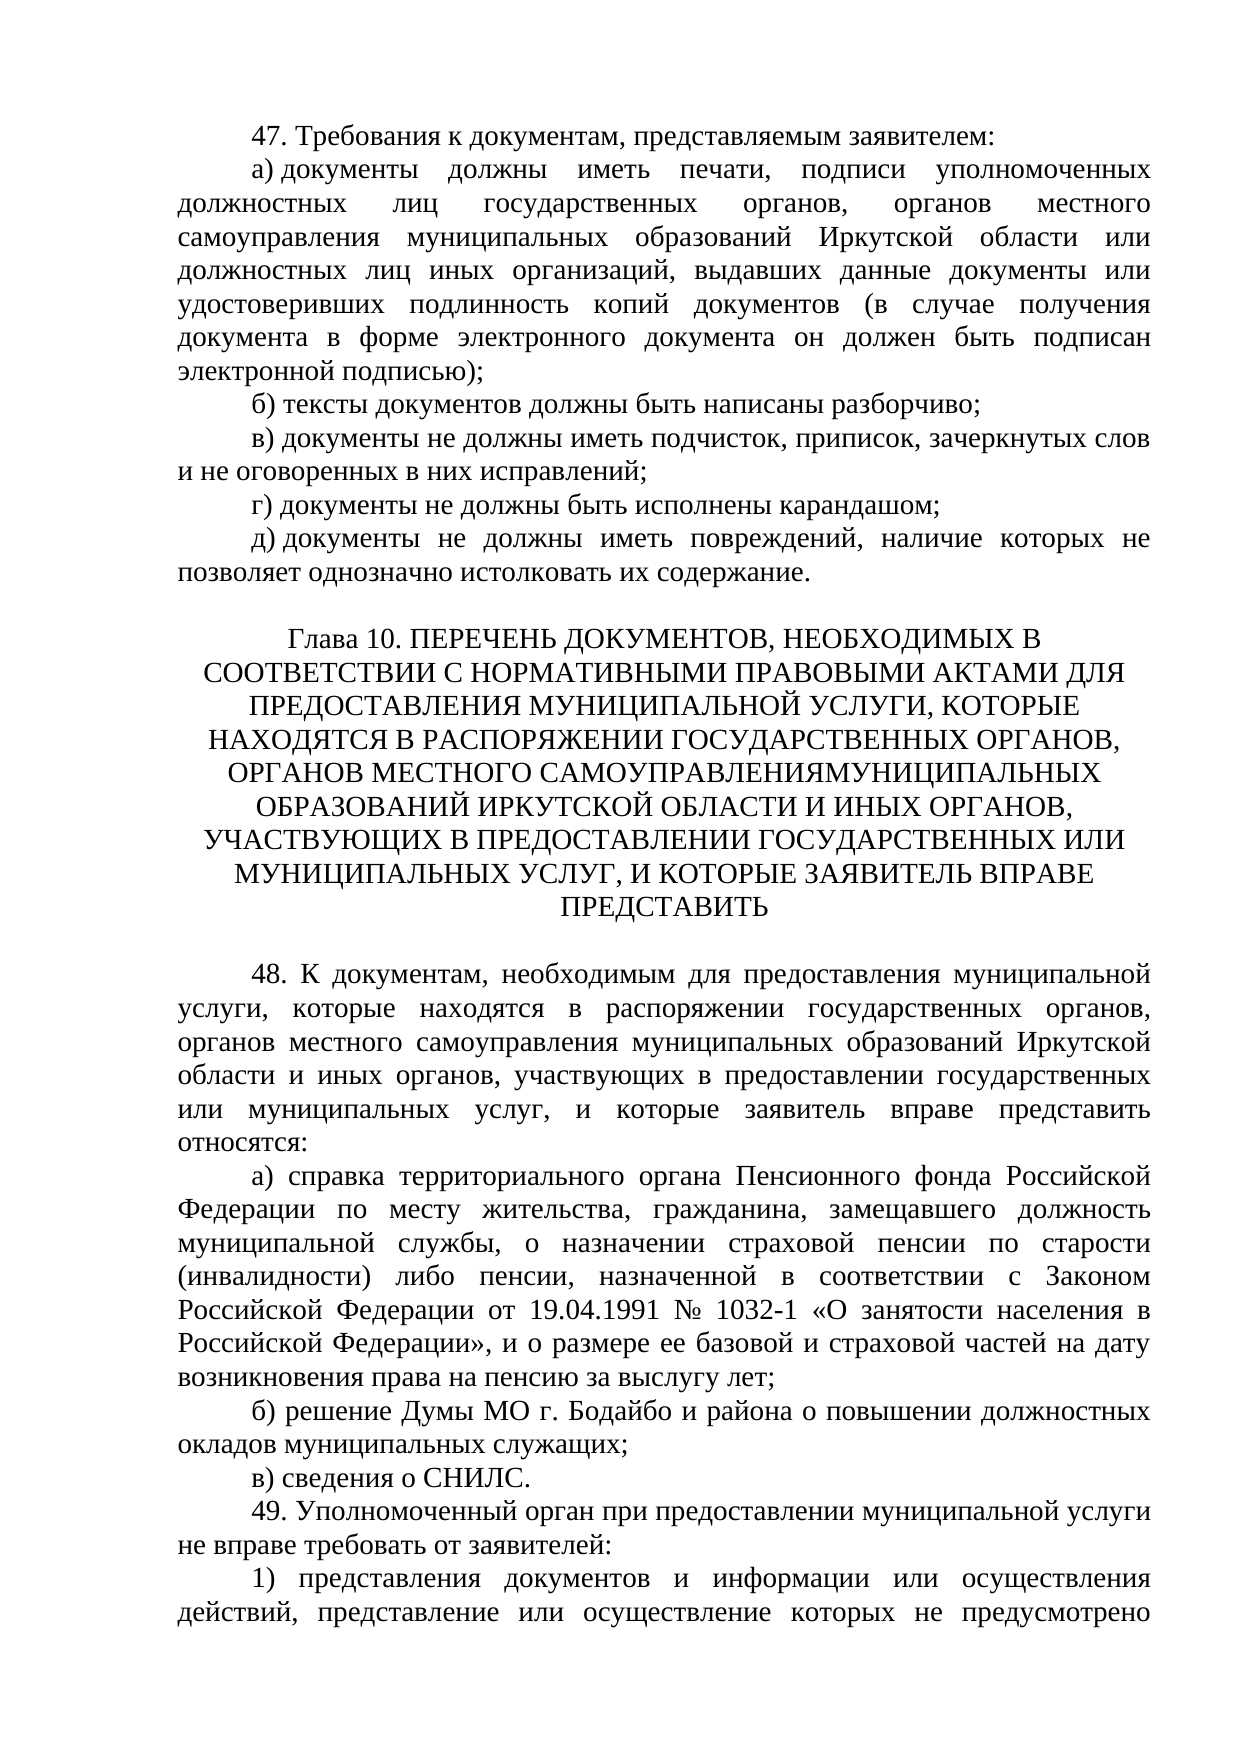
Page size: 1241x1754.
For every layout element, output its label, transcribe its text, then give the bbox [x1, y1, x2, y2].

text 48. К документам, необходимым для предоставления муниципальной услуги, которые находятся в распоряжении государственных органов, органов местного самоуправления муниципальных образований Иркутской области и иных органов, участвующих в предоставлении государственных или муниципальных услуг, и которые заявитель вправе представить относятся: [177, 957, 1152, 1158]
text д) документы не должны иметь повреждений, наличие которых не позволяет однозначно истолковать их содержание. [177, 521, 1152, 588]
text Глава 10. ПЕРЕЧЕНЬ ДОКУМЕНТОВ, НЕОБХОДИМЫХ В СООТВЕТСТВИИ С НОРМАТИВНЫМИ ПРАВОВЫМИ АКТАМИ ДЛЯ ПРЕДОСТАВЛЕНИЯ МУНИЦИПАЛЬНОЙ УСЛУГИ, КОТОРЫЕ НАХОДЯТСЯ В РАСПОРЯЖЕНИИ ГОСУДАРСТВЕННЫХ ОРГАНОВ, ОРГАНОВ МЕСТНОГО САМОУПРАВЛЕНИЯМУНИЦИПАЛЬНЫХ ОБРАЗОВАНИЙ ИРКУТСКОЙ ОБЛАСТИ И ИНЫХ ОРГАНОВ, УЧАСТВУЮЩИХ В ПРЕДОСТАВЛЕНИИ ГОСУДАРСТВЕННЫХ ИЛИ МУНИЦИПАЛЬНЫХ УСЛУГ, И КОТОРЫЕ ЗАЯВИТЕЛЬ ВПРАВЕ ПРЕДСТАВИТЬ [177, 621, 1152, 923]
text в) документы не должны иметь подчисток, приписок, зачеркнутых слов и не оговоренных в них исправлений; [177, 420, 1152, 487]
text б) решение Думы МО г. Бодайбо и района о повышении должностных окладов муниципальных служащих; [177, 1393, 1152, 1460]
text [177, 1560, 1152, 1627]
text в) сведения о СНИЛС. [177, 1460, 1152, 1493]
text 49. Уполномоченный орган при предоставлении муниципальной услуги не вправе требовать от заявителей: [177, 1493, 1152, 1560]
text а) справка территориального органа Пенсионного фонда Российской Федерации по месту жительства, гражданина, замещавшего должность муниципальной службы, о назначении страховой пенсии по старости (инвалидности) либо пенсии, назначенной в соответствии с Законом Российской Федерации от 19.04.1991 № 1032-1 «О занятости населения в Российской Федерации», и о размере ее базовой и страховой частей на дату возникновения права на пенсию за выслугу лет; [177, 1158, 1152, 1393]
text а) документы должны иметь печати, подписи уполномоченных должностных лиц государственных органов, органов местного самоуправления муниципальных образований Иркутской области или должностных лиц иных организаций, выдавших данные документы или удостоверивших подлинность копий документов (в случае получения документа в форме электронного документа он должен быть подписан электронной подписью); [177, 152, 1152, 386]
text г) документы не должны быть исполнены карандашом; [177, 487, 1152, 521]
text б) тексты документов должны быть написаны разборчиво; [177, 386, 1152, 420]
text 47. Требования к документам, представляемым заявителем: [177, 118, 1152, 152]
